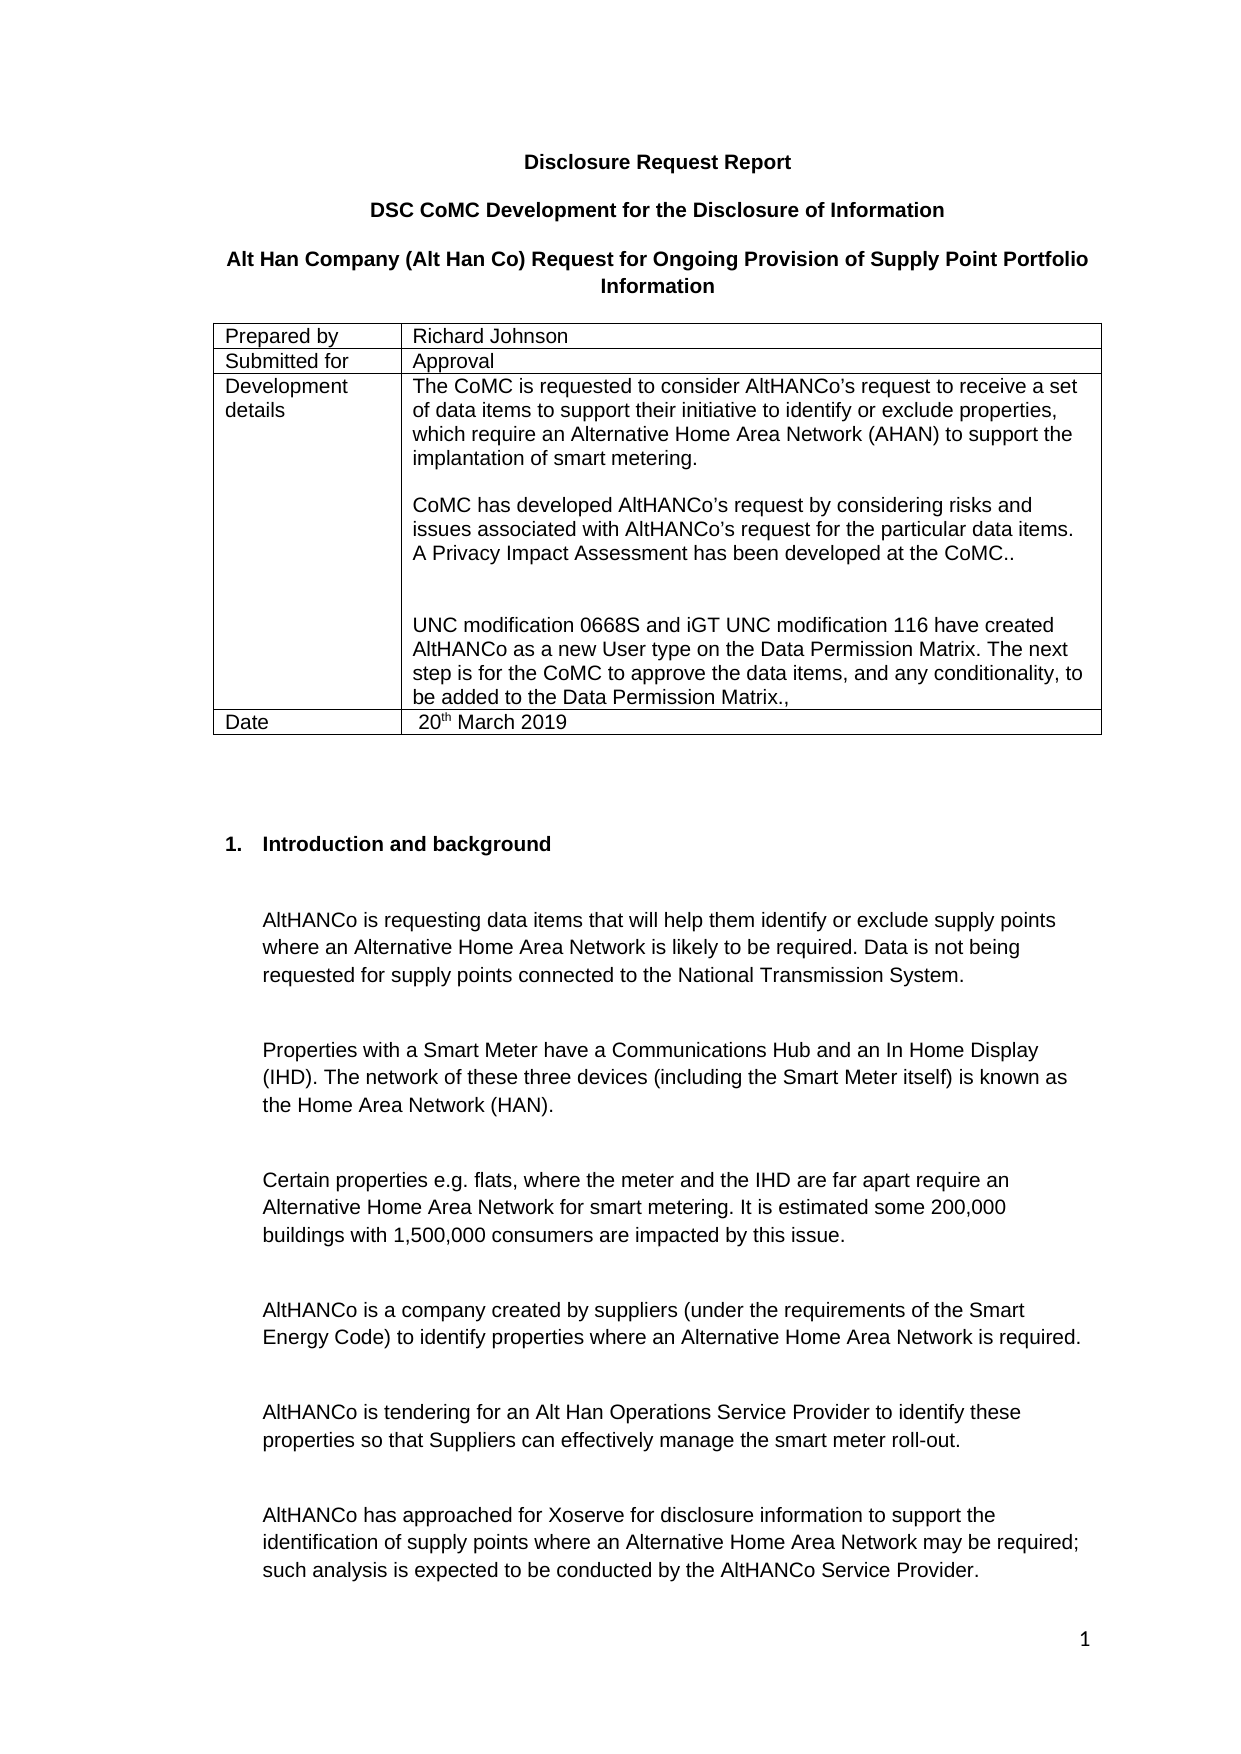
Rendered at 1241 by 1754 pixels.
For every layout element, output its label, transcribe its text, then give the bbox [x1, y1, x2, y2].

table_cell Development details [214, 374, 401, 709]
table_cell Submitted for [214, 349, 401, 372]
table_cell Approval [402, 349, 1101, 372]
text Disclosure Request Report [225, 150, 1090, 174]
text AltHANCo is tendering for an Alt Han Operations Service Provider to identify these properties so that Suppliers can effectively manage the smart meter roll-out. [262, 1400, 1090, 1451]
list Introduction and background [225, 832, 1090, 856]
text AltHANCo is a company created by suppliers (under the requirements of the Smart Energy Code) to identify properties where an Alternative Home Area Network is required. [262, 1297, 1090, 1349]
text DSC CoMC Development for the Disclosure of Information [225, 198, 1090, 222]
table_cell The CoMC is requested to consider AltHANCo’s request to receive a set of data items to support their initiative to identify or exclude properties, which require an Alternative Home Area Network (AHAN) to support the implantation of smart metering. CoMC has developed AltHANCo’s request by considering risks and issues associated with AltHANCo’s request for the particular data items. A Privacy Impact Assessment has been developed at the CoMC.. UNC modification 0668S and iGT UNC modification 116 have created AltHANCo as a new User type on the Data Permission Matrix. The next step is for the CoMC to approve the data items, and any conditionality, to be added to the Data Permission Matrix., [402, 374, 1101, 709]
text Properties with a Smart Meter have a Communications Hub and an In Home Display (IHD). The network of these three devices (including the Smart Meter itself) is known as the Home Area Network (HAN). [262, 1037, 1090, 1116]
table_cell Date [214, 710, 401, 734]
text Alt Han Company (Alt Han Co) Request for Ongoing Provision of Supply Point Portfolio Information [225, 247, 1090, 298]
table_header Prepared by [214, 324, 401, 347]
text AltHANCo is requesting data items that will help them identify or exclude supply points where an Alternative Home Area Network is likely to be required. Data is not being requested for supply points connected to the National Transmission System. [262, 907, 1090, 986]
table_header Richard Johnson [402, 324, 1101, 347]
text Certain properties e.g. flats, where the meter and the IHD are far apart require an Alternative Home Area Network for smart metering. It is estimated some 200,000 buildings with 1,500,000 consumers are impacted by this issue. [262, 1167, 1090, 1246]
text AltHANCo has approached for Xoserve for disclosure information to support the identification of supply points where an Alternative Home Area Network may be required; such analysis is expected to be conducted by the AltHANCo Service Provider. [262, 1502, 1090, 1581]
table_cell 20th March 2019 [402, 710, 1101, 734]
